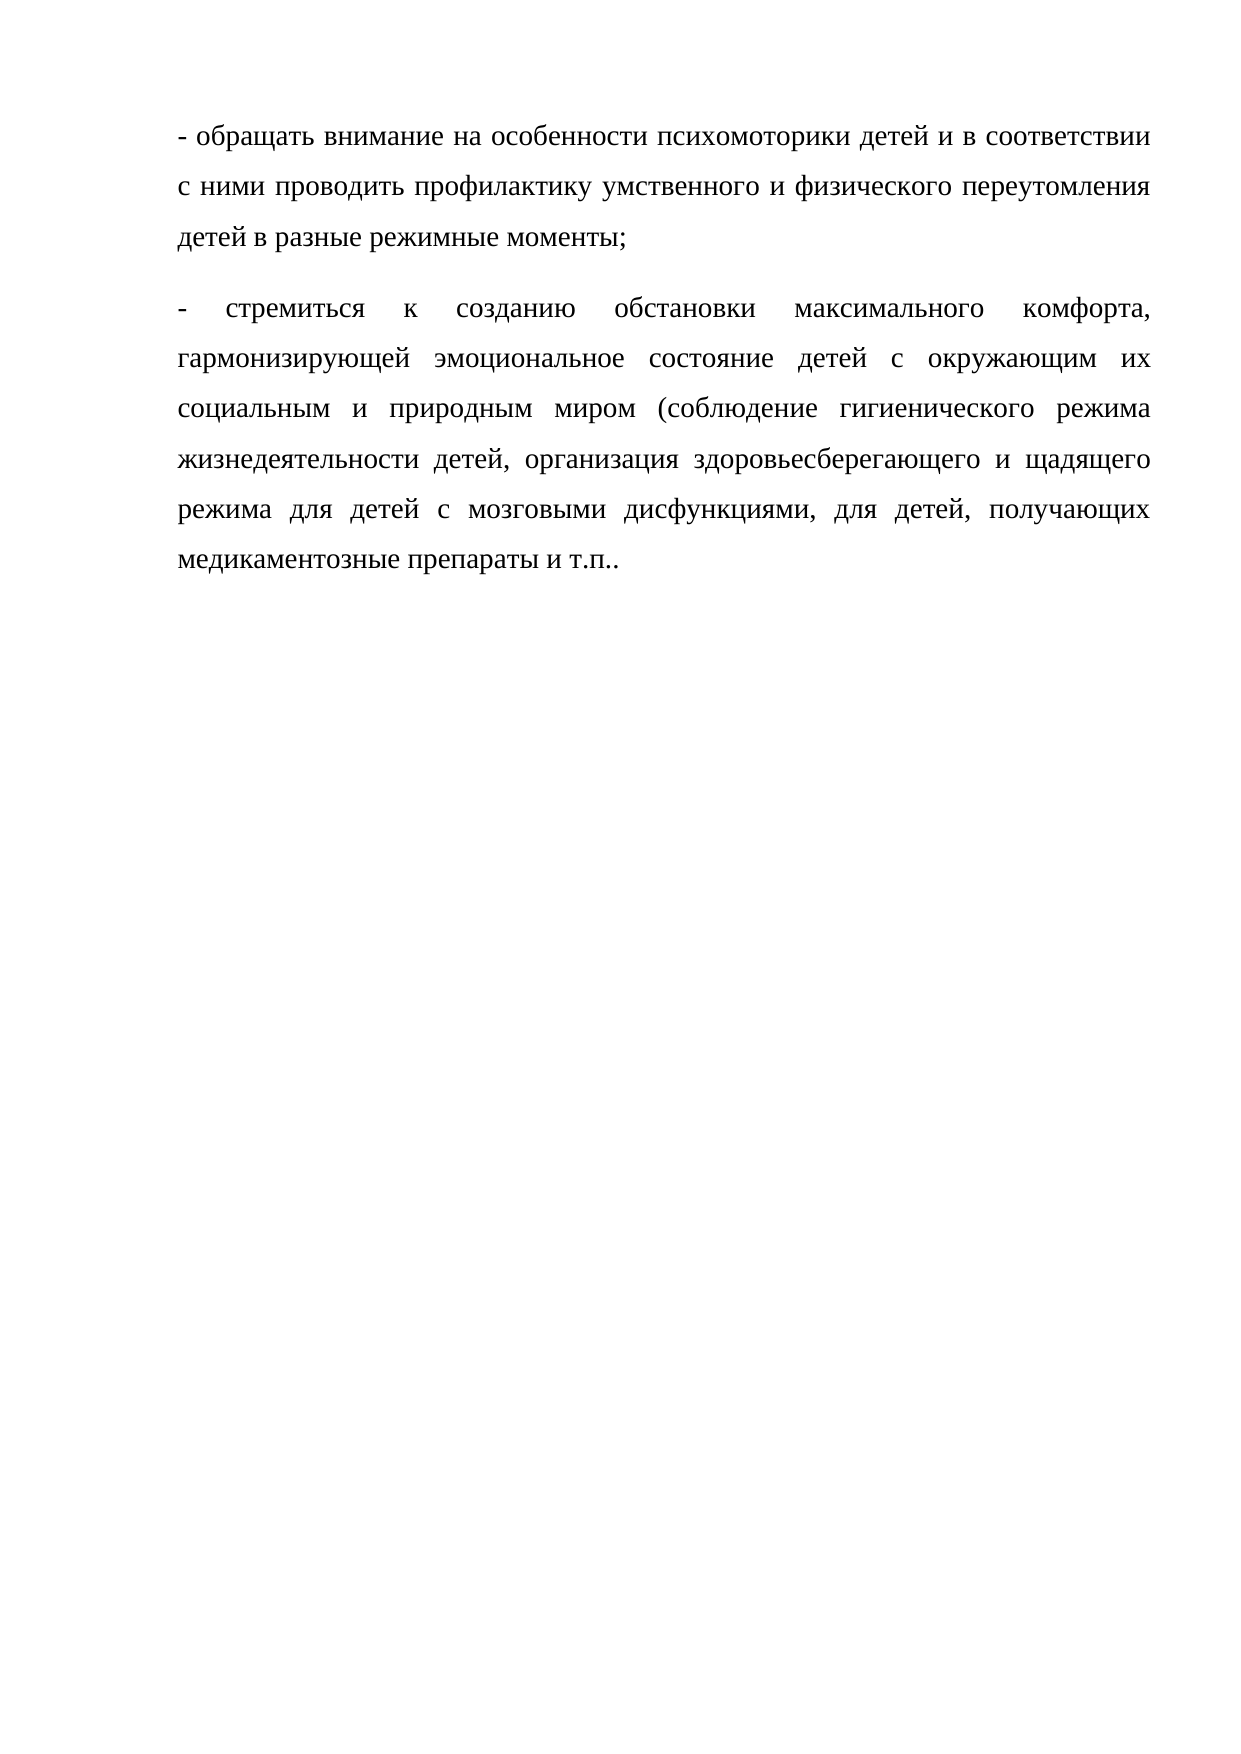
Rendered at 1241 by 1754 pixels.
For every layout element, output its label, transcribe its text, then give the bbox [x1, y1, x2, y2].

text - обращать внимание на особенности психомоторики детей и в соответствии с ними проводить профилактику умственного и физического переутомления детей в разные режимные моменты; [177, 118, 1152, 252]
text - стремиться к созданию обстановки максимального комфорта, гармонизирующей эмоциональное состояние детей с окружающим их социальным и природным миром (соблюдение гигиенического режима жизнедеятельности детей, организация здоровьесберегающего и щадящего режима для детей с мозговыми дисфункциями, для детей, получающих медикаментозные препараты и т.п.. [177, 290, 1152, 575]
